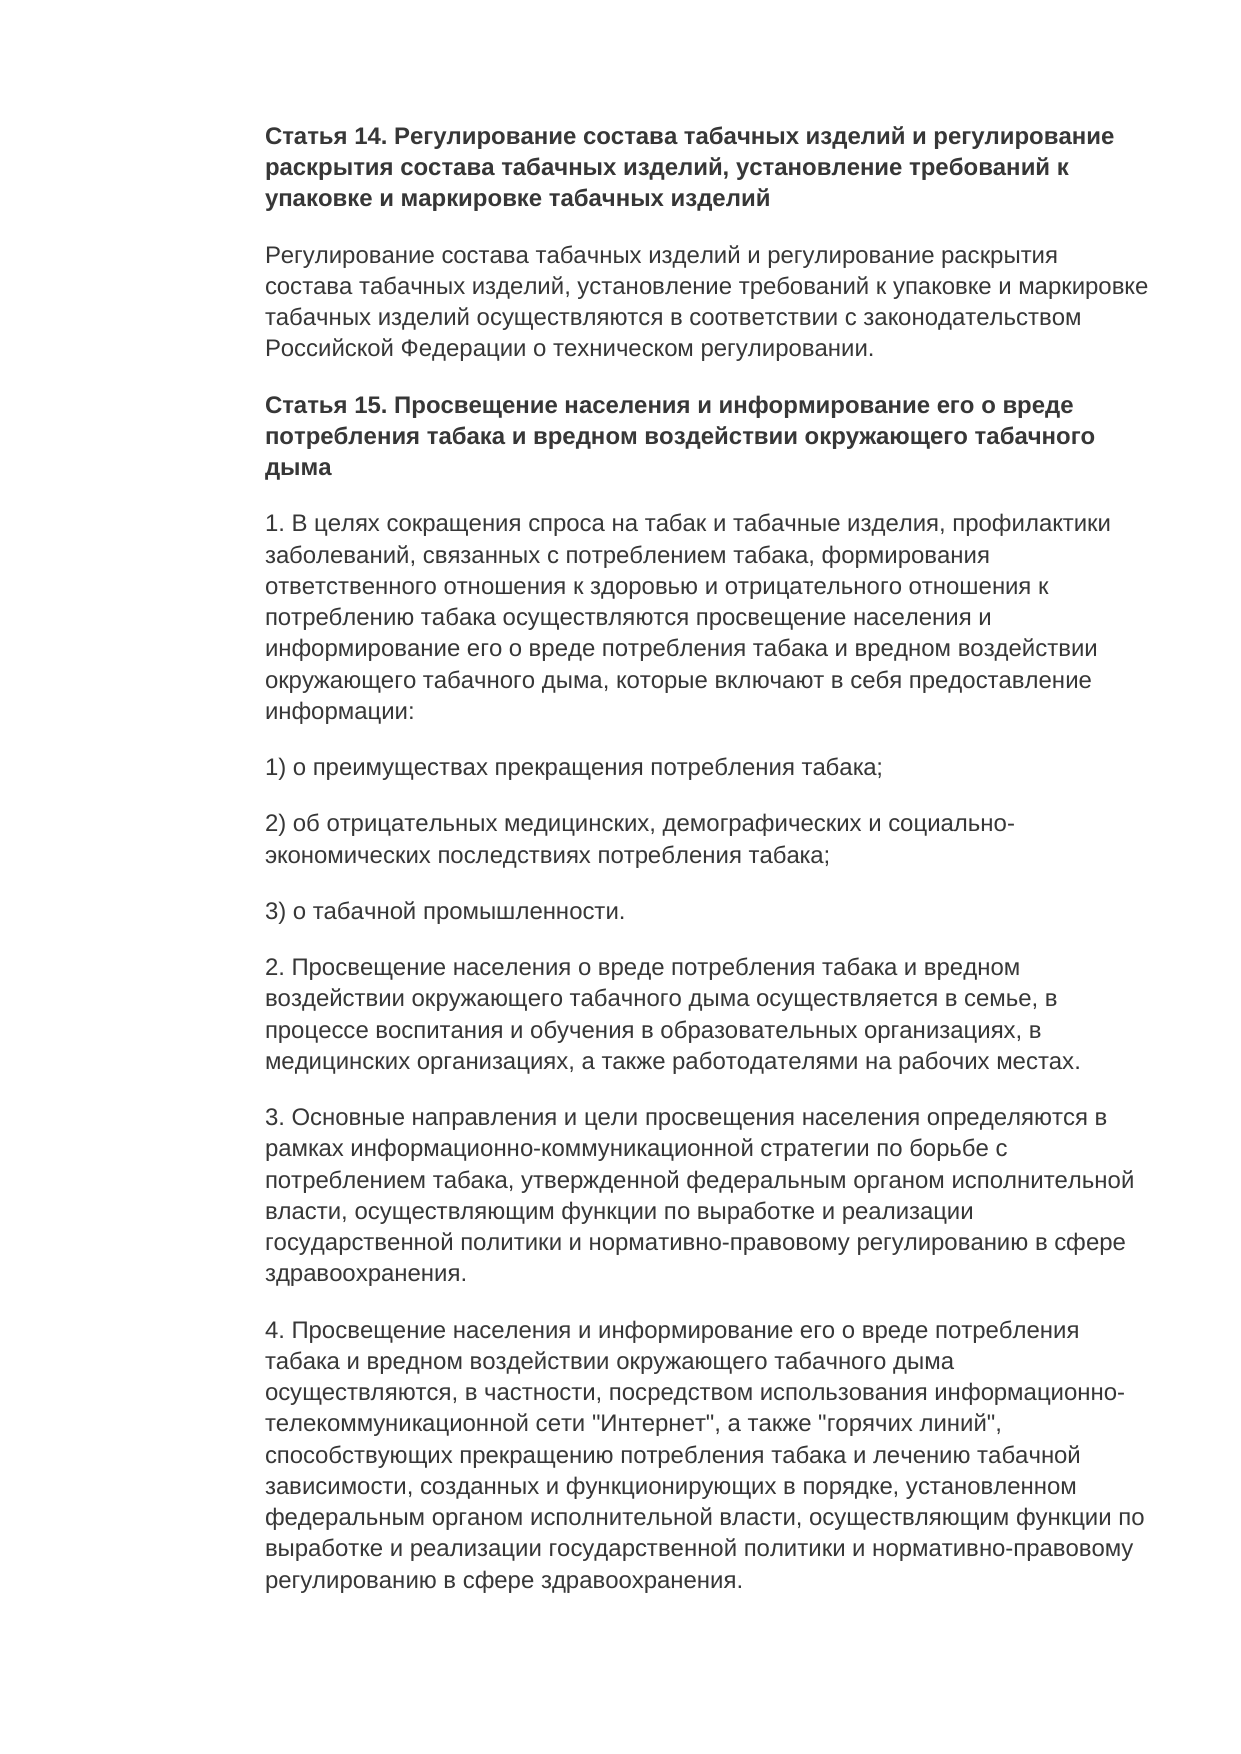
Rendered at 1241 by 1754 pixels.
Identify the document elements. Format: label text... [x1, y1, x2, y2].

text Статья 14. Регулирование состава табачных изделий и регулирование раскрытия состава табачных изделий, установление требований к упаковке и маркировке табачных изделий [265, 118, 1152, 212]
text 4. Просвещение населения и информирование его о вреде потребления табака и вредном воздействии окружающего табачного дыма осуществляются, в частности, посредством использования информационно-телекоммуникационной сети "Интернет", а также "горячих линий", способствующих прекращению потребления табака и лечению табачной зависимости, созданных и функционирующих в порядке, установленном федеральным органом исполнительной власти, осуществляющим функции по выработке и реализации государственной политики и нормативно-правовому регулированию в сфере здравоохранения. [265, 1312, 1152, 1593]
text 2. Просвещение населения о вреде потребления табака и вредном воздействии окружающего табачного дыма осуществляется в семье, в процессе воспитания и обучения в образовательных организациях, в медицинских организациях, а также работодателями на рабочих местах. [265, 949, 1152, 1074]
text 2) об отрицательных медицинских, демографических и социально-экономических последствиях потребления табака; [265, 806, 1152, 868]
text Статья 15. Просвещение населения и информирование его о вреде потребления табака и вредном воздействии окружающего табачного дыма [265, 387, 1152, 481]
text 3. Основные направления и цели просвещения населения определяются в рамках информационно-коммуникационной стратегии по борьбе с потреблением табака, утвержденной федеральным органом исполнительной власти, осуществляющим функции по выработке и реализации государственной политики и нормативно-правовому регулированию в сфере здравоохранения. [265, 1099, 1152, 1287]
text 3) о табачной промышленности. [265, 893, 1152, 924]
text 1) о преимуществах прекращения потребления табака; [265, 749, 1152, 781]
text Регулирование состава табачных изделий и регулирование раскрытия состава табачных изделий, установление требований к упаковке и маркировке табачных изделий осуществляются в соответствии с законодательством Российской Федерации о техническом регулировании. [265, 237, 1152, 362]
text 1. В целях сокращения спроса на табак и табачные изделия, профилактики заболеваний, связанных с потреблением табака, формирования ответственного отношения к здоровью и отрицательного отношения к потреблению табака осуществляются просвещение населения и информирование его о вреде потребления табака и вредном воздействии окружающего табачного дыма, которые включают в себя предоставление информации: [265, 506, 1152, 724]
